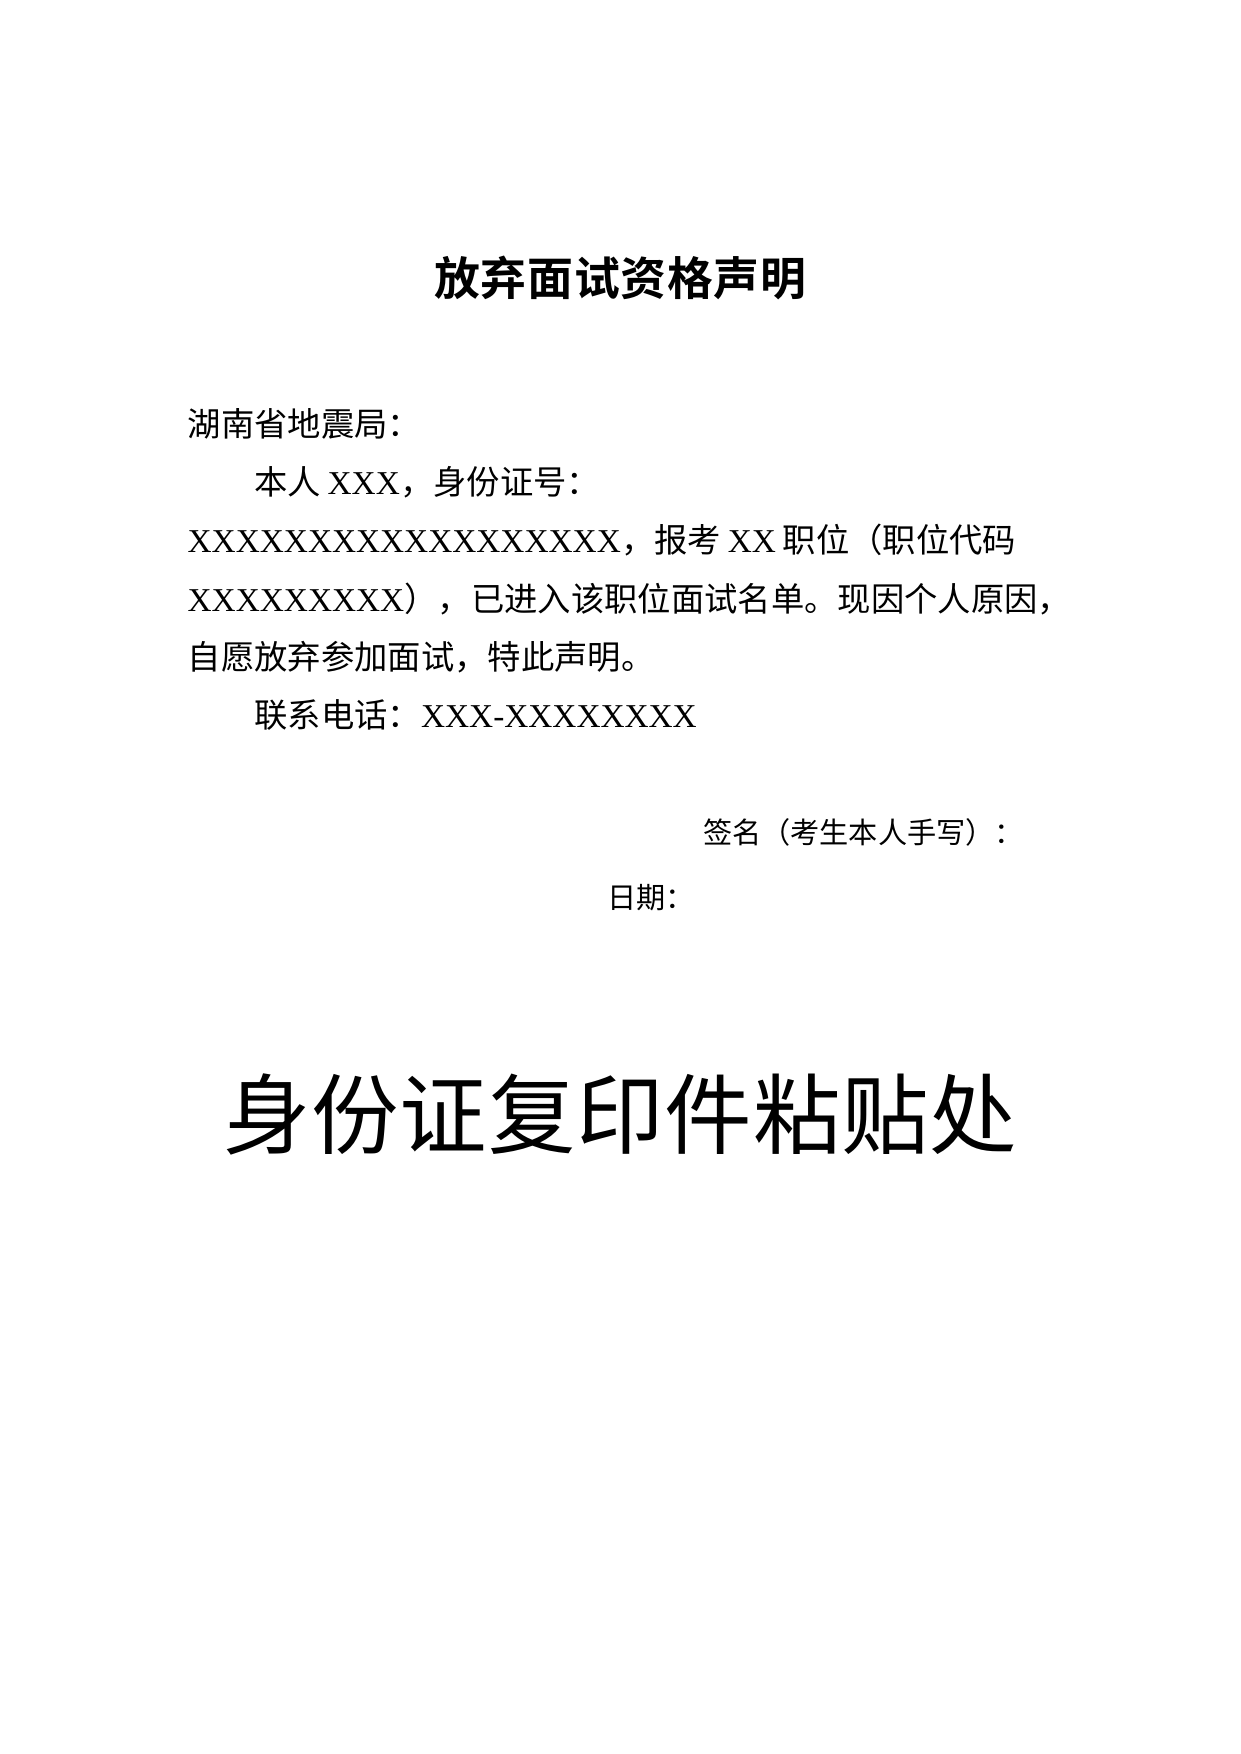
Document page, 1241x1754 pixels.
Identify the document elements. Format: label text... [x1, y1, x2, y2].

text 签名（考生本人手写）： [187, 798, 1023, 863]
text 日期： [187, 863, 1053, 928]
text 身份证复印件粘贴处 [187, 1044, 1053, 1174]
text 本人XXX，身份证号：XXXXXXXXXXXXXXXXXX，报考XX职位（职位代码XXXXXXXXX），已进入该职位面试名单。现因个人原因，自愿放弃参加面试，特此声明。 [187, 448, 1053, 681]
text 放弃面试资格声明 [187, 227, 1053, 324]
text 联系电话：XXX-XXXXXXXX [187, 681, 1053, 739]
text 湖南省地震局： [187, 389, 1053, 448]
